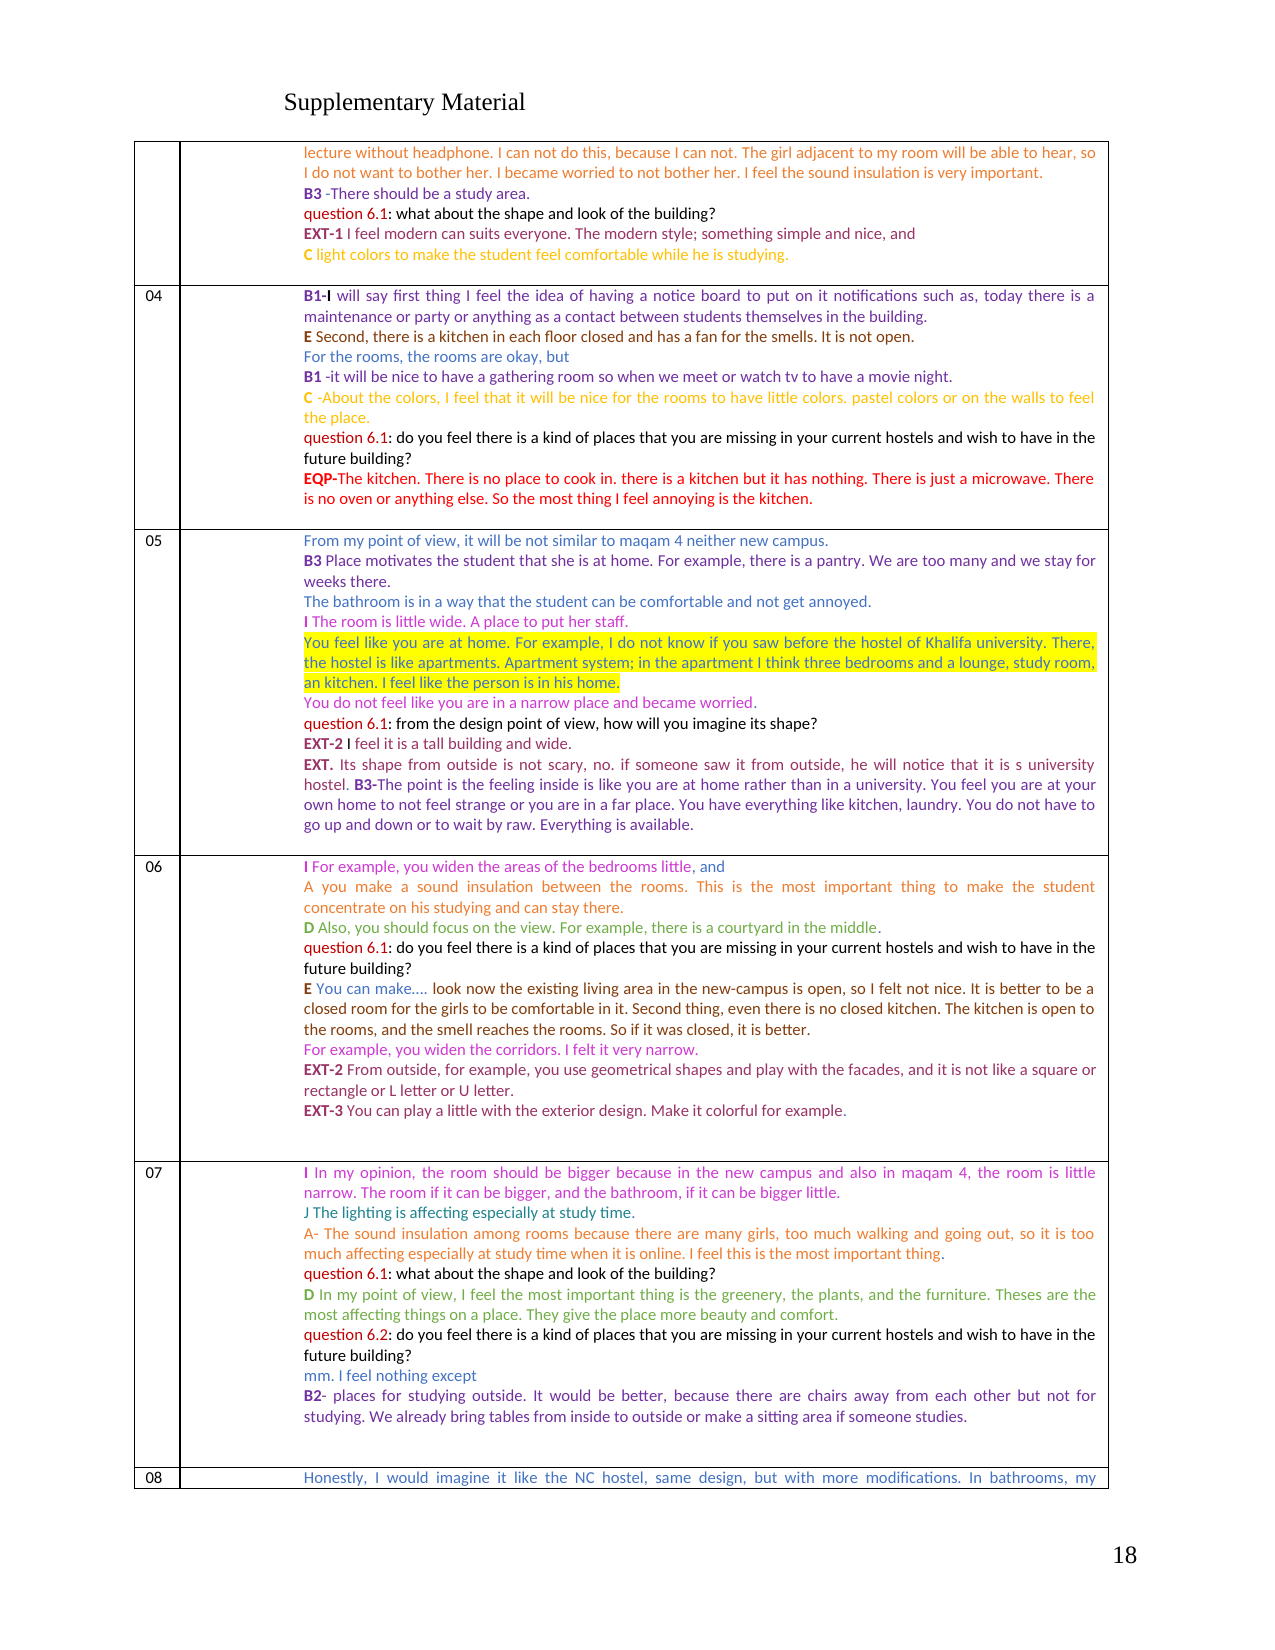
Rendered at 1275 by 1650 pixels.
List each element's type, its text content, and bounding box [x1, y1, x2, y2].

table_cell 03 [135, 142, 179, 284]
table_cell 04 [135, 286, 179, 529]
table_cell From my point of view, it will be not similar to maqam 4 neither new campus. B3 Place motivates the student that she is at home. For example, there is a pantry. We are too many and we stay for weeks there. The bathroom is in a way that the student can be comfortable and not get annoyed. I The room is little wide. A place to put her staff. You feel like you are at home. For example, I do not know if you saw before the hostel of Khalifa university. There, the hostel is like apartments. Apartment system; in the apartment I think three bedrooms and a lounge, study room, an kitchen. I feel like the person is in his home. You do not feel like you are in a narrow place and became worried. question 6.1: from the design point of view, how will you imagine its shape? EXT-2 I feel it is a tall building and wide. EXT. Its shape from outside is not scary, no. if someone saw it from outside, he will notice that it is s university hostel. B3-The point is the feeling inside is like you are at home rather than in a university. You feel you are at your own home to not feel strange or you are in a far place. You have everything like kitchen, laundry. You do not have to go up and down or to wait by raw. Everything is available. [181, 530, 1108, 855]
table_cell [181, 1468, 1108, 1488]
table_cell 05 [135, 530, 179, 855]
table_cell 08 [135, 1468, 179, 1488]
table_cell 07 [135, 1162, 179, 1467]
table_cell 06 [135, 856, 179, 1161]
table_cell I In my opinion, the room should be bigger because in the new campus and also in maqam 4, the room is little narrow. The room if it can be bigger, and the bathroom, if it can be bigger little. J The lighting is affecting especially at study time. A- The sound insulation among rooms because there are many girls, too much walking and going out, so it is too much affecting especially at study time when it is online. I feel this is the most important thing. question 6.1: what about the shape and look of the building? D In my point of view, I feel the most important thing is the greenery, the plants, and the furniture. Theses are the most affecting things on a place. They give the place more beauty and comfort. question 6.2: do you feel there is a kind of places that you are missing in your current hostels and wish to have in the future building? mm. I feel nothing except B2- places for studying outside. It would be better, because there are chairs away from each other but not for studying. We already bring tables from inside to outside or make a sitting area if someone studies. [181, 1162, 1108, 1467]
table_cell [181, 142, 1108, 284]
table_cell B1-I will say first thing I feel the idea of having a notice board to put on it notifications such as, today there is a maintenance or party or anything as a contact between students themselves in the building. E Second, there is a kitchen in each floor closed and has a fan for the smells. It is not open. For the rooms, the rooms are okay, but B1 -it will be nice to have a gathering room so when we meet or watch tv to have a movie night. C -About the colors, I feel that it will be nice for the rooms to have little colors. pastel colors or on the walls to feel the place. question 6.1: do you feel there is a kind of places that you are missing in your current hostels and wish to have in the future building? EQP-The kitchen. There is no place to cook in. there is a kitchen but it has nothing. There is just a microwave. There is no oven or anything else. So the most thing I feel annoying is the kitchen. [181, 286, 1108, 529]
table_cell I For example, you widen the areas of the bedrooms little, and A you make a sound insulation between the rooms. This is the most important thing to make the student concentrate on his studying and can stay there. D Also, you should focus on the view. For example, there is a courtyard in the middle. question 6.1: do you feel there is a kind of places that you are missing in your current hostels and wish to have in the future building? E You can make…. look now the existing living area in the new-campus is open, so I felt not nice. It is better to be a closed room for the girls to be comfortable in it. Second thing, even there is no closed kitchen. The kitchen is open to the rooms, and the smell reaches the rooms. So if it was closed, it is better. For example, you widen the corridors. I felt it very narrow. EXT-2 From outside, for example, you use geometrical shapes and play with the facades, and it is not like a square or rectangle or L letter or U letter. EXT-3 You can play a little with the exterior design. Make it colorful for example. [181, 856, 1108, 1161]
